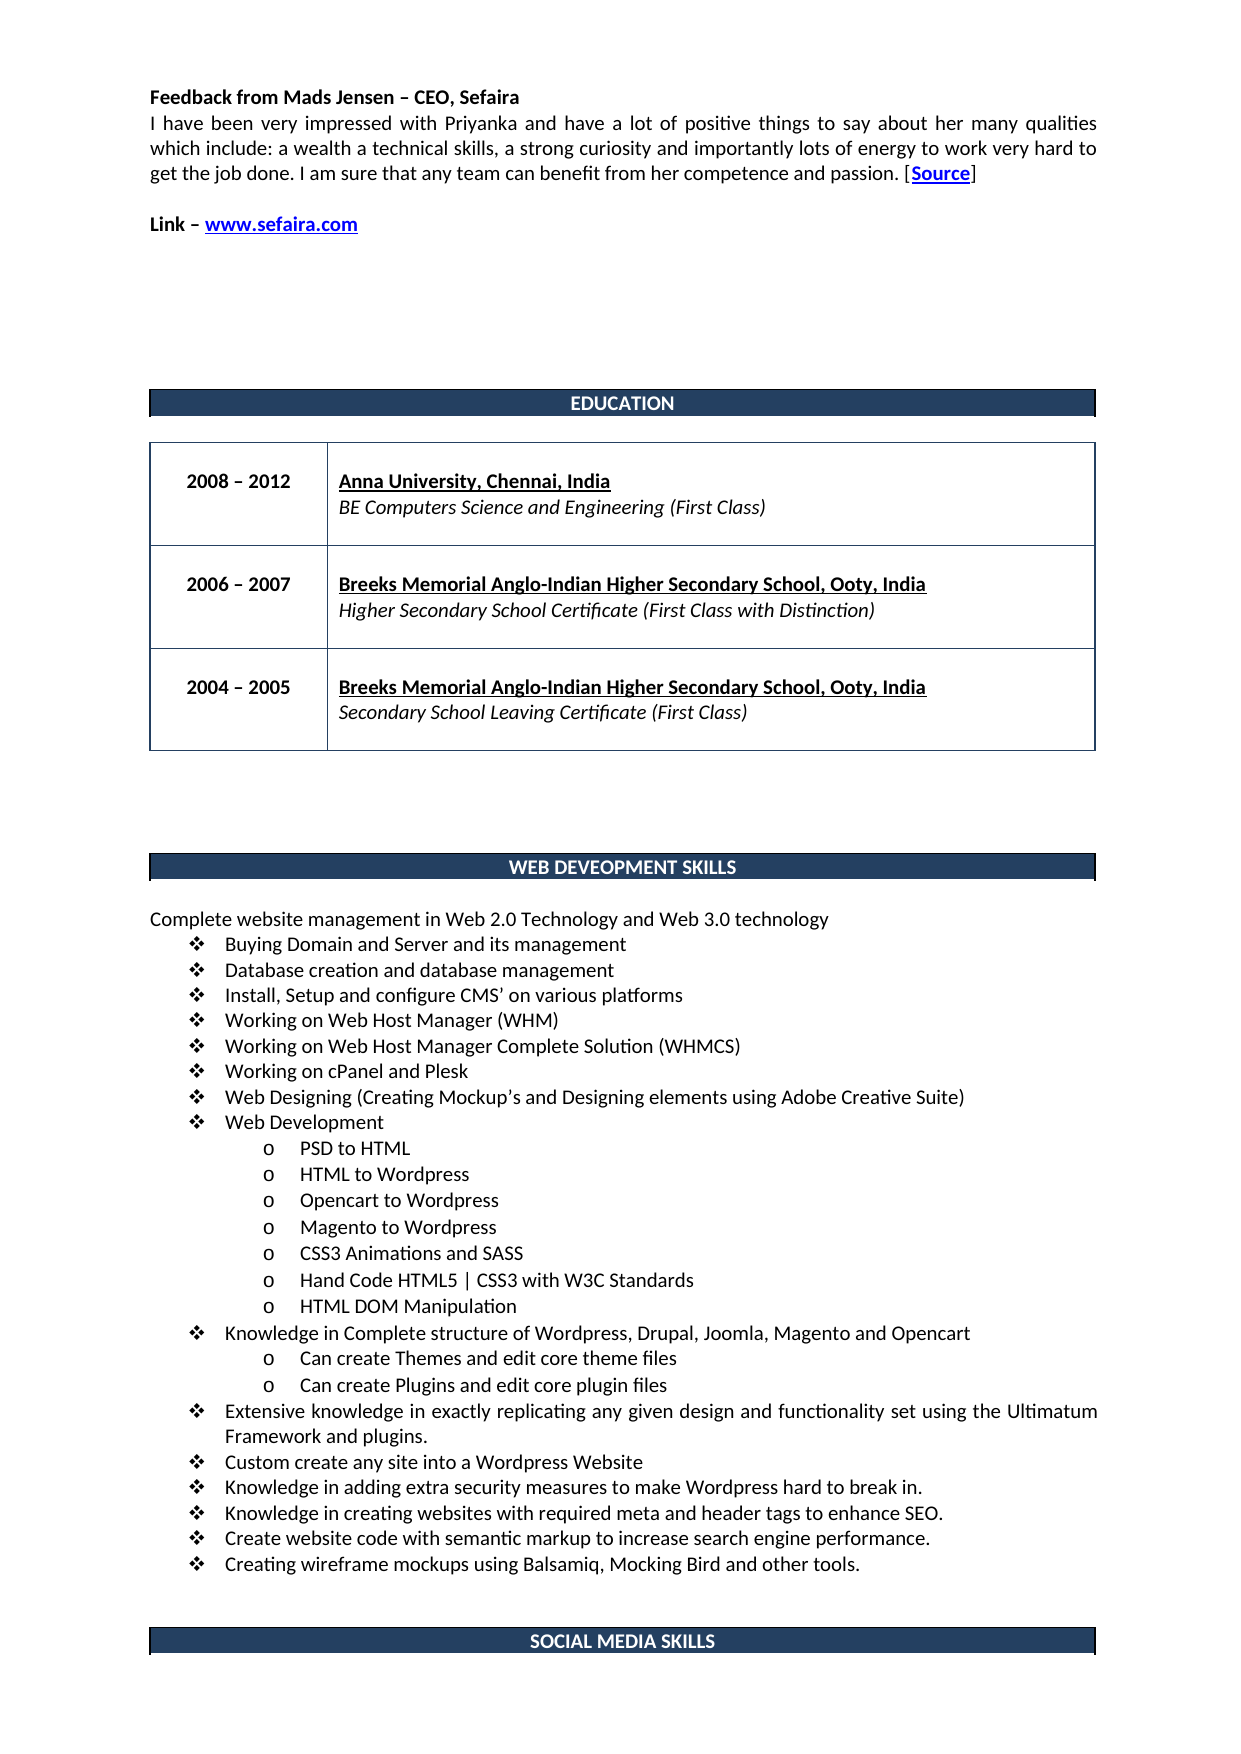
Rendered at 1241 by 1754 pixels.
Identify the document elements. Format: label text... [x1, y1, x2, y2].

table_header 2008 – 2012 [151, 443, 327, 545]
list Web Designing (Creating Mockup’s and Designing elements using Adobe Creative Suite) [187, 1084, 1100, 1109]
list Knowledge in adding extra security measures to make Wordpress hard to break in. [187, 1474, 1100, 1500]
list Create website code with semantic markup to increase search engine performance. [187, 1525, 1100, 1551]
list Hand Code HTML5 | CSS3 with W3C Standards [262, 1267, 1100, 1293]
list Can create Themes and edit core theme files [262, 1345, 1100, 1372]
list Can create Plugins and edit core plugin files [262, 1372, 1100, 1398]
list Custom create any site into a Wordpress Website [187, 1449, 1100, 1474]
list Knowledge in Complete structure of Wordpress, Drupal, Joomla, Magento and Opencart [187, 1320, 1100, 1345]
text I have been very impressed with Priyanka and have a lot of positive things to say about her many qualities which include: a wealth a technical skills, a strong curiosity and importantly lots of energy to work very hard to get the job done. I am sure that any team can benefit from her competence and passion. [Source] [150, 110, 1100, 186]
table_header WEB DEVEOPMENT SKILLS [151, 854, 1094, 879]
list CSS3 Animations and SASS [262, 1241, 1100, 1267]
text Link – www.sefaira.com [150, 211, 1100, 237]
table_header EDUCATION [151, 390, 1094, 416]
list Working on Web Host Manager (WHM) [187, 1008, 1100, 1033]
list Working on cPanel and Plesk [187, 1058, 1100, 1084]
list Knowledge in creating websites with required meta and header tags to enhance SEO. [187, 1500, 1100, 1525]
table_cell Breeks Memorial Anglo-Indian Higher Secondary School, Ooty, India Higher Secondary School Certificate (First Class with Distinction) [328, 546, 1094, 648]
table_cell 2006 – 2007 [151, 546, 327, 648]
text Complete website management in Web 2.0 Technology and Web 3.0 technology [150, 906, 1100, 931]
list Working on Web Host Manager Complete Solution (WHMCS) [187, 1033, 1100, 1058]
list Buying Domain and Server and its management [187, 931, 1100, 957]
text Feedback from Mads Jensen – CEO, Sefaira [150, 84, 1100, 110]
list Creating wireframe mockups using Balsamiq, Mocking Bird and other tools. [187, 1551, 1100, 1576]
list HTML to Wordpress [262, 1161, 1100, 1188]
list Database creation and database management [187, 957, 1100, 982]
list Magento to Wordpress [262, 1214, 1100, 1241]
list Extensive knowledge in exactly replicating any given design and functionality set using the Ultimatum Framework and plugins. [187, 1398, 1100, 1449]
list PSD to HTML [262, 1135, 1100, 1161]
table_header SOCIAL MEDIA SKILLS [151, 1628, 1094, 1653]
list Opencart to Wordpress [262, 1188, 1100, 1214]
table_header Anna University, Chennai, India BE Computers Science and Engineering (First Class) [328, 443, 1094, 545]
table_cell 2004 – 2005 [151, 649, 327, 750]
table_cell Breeks Memorial Anglo-Indian Higher Secondary School, Ooty, India Secondary School Leaving Certificate (First Class) [328, 649, 1094, 750]
list Web Development [187, 1109, 1100, 1135]
list HTML DOM Manipulation [262, 1293, 1100, 1320]
list Install, Setup and configure CMS’ on various platforms [187, 982, 1100, 1008]
